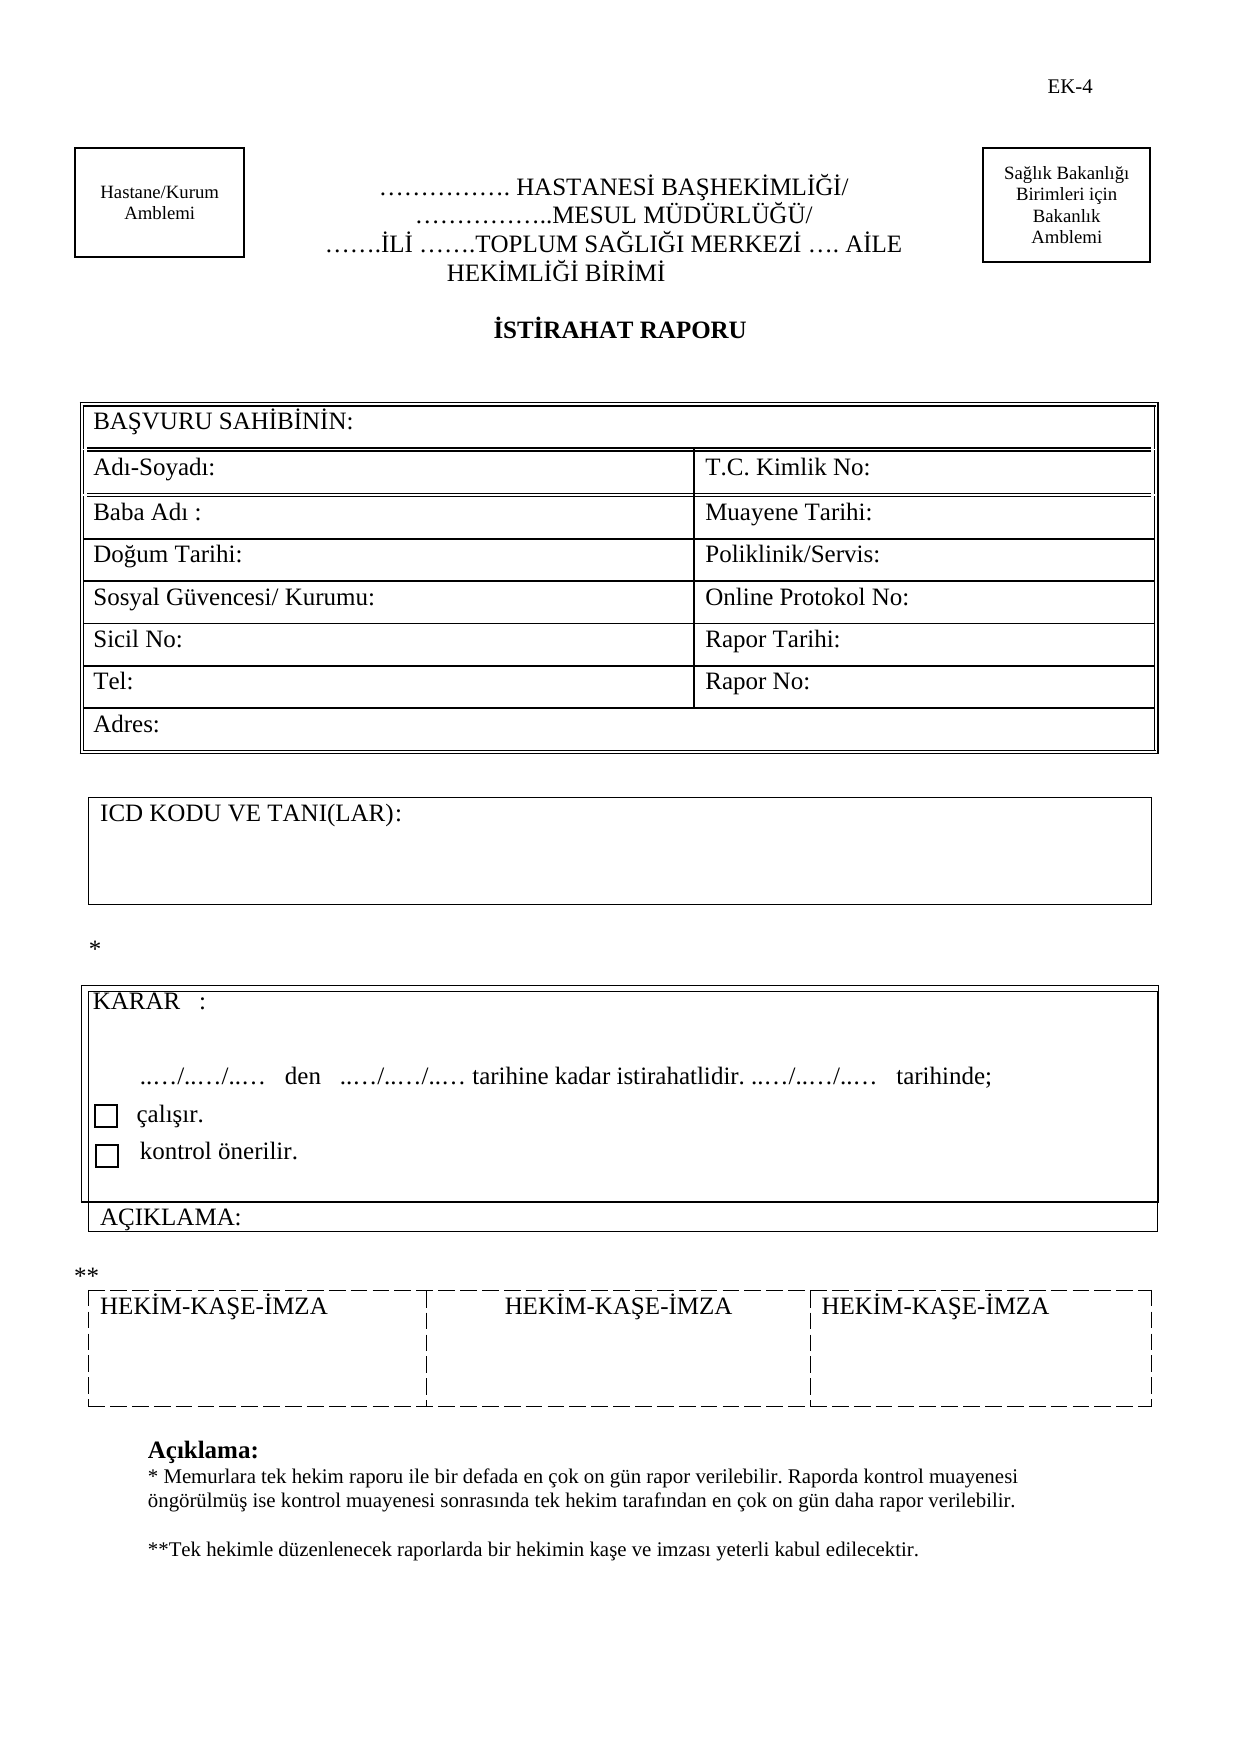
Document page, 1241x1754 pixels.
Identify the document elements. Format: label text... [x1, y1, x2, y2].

text * Memurlara tek hekim raporu ile bir defada en çok on gün rapor verilebilir. Raporda kontrol muayenesi öngörülmüş ise kontrol muayenesi sonrasında tek hekim tarafından en çok on gün daha rapor verilebilir. [148, 1464, 1092, 1512]
text ……………. HASTANESİ BAŞHEKİMLİĞİ/ [245, 172, 982, 201]
text **Tek hekimle düzenlenecek raporlarda bir hekimin kaşe ve imzası yeterli kabul edilecektir. [148, 1536, 1092, 1561]
text * [89, 934, 1092, 962]
table_header ICD KODU VE TANI(LAR) : [89, 798, 1151, 904]
text Açıklama: [148, 1436, 1092, 1464]
table_header KARAR : ..…/..…/..… den ..…/..…/..… tarihine kadar istirahatlidir. ..…/..…/..… tarihinde; çalışır. kontrol önerilir. [82, 986, 1158, 1201]
table_cell Sicil No: [84, 624, 693, 665]
table_cell Rapor No: [695, 667, 1154, 707]
text …….İLİ …….TOPLUM SAĞLIĞI MERKEZİ …. AİLE HEKİMLİĞİ BİRİMİ [148, 229, 1092, 287]
table_cell T.C. Kimlik No: [695, 447, 1156, 493]
text İSTİRAHAT RAPORU [148, 316, 1092, 344]
table_header Hekim-Kaşe-İmza [810, 1290, 1152, 1406]
table_header Hekim-Kaşe-İmza [89, 1290, 426, 1406]
text ……………..MESUL MÜDÜRLÜĞÜ/ [245, 201, 982, 229]
text ** [74, 1261, 1092, 1290]
table_cell Muayene Tarihi: [695, 493, 1156, 538]
table_cell Baba Adı : [82, 493, 693, 538]
table_cell Sosyal Güvencesi/ Kurumu: [84, 582, 693, 623]
table_cell Adı-Soyadı: [82, 447, 693, 493]
table_cell Adres: [84, 709, 1154, 749]
table_header Hekim-Kaşe-İmza [426, 1290, 810, 1406]
table_header BAŞVURU SAHİBİNİN: [84, 407, 1154, 447]
table_cell Rapor Tarihi: [695, 624, 1154, 665]
table_cell Tel: [84, 667, 693, 707]
table_header AÇIKLAMA: [89, 1203, 1157, 1231]
table_cell Poliklinik/Servis: [695, 540, 1154, 580]
table_cell Doğum Tarihi: [84, 540, 693, 580]
table_cell Online Protokol No: [695, 582, 1154, 623]
